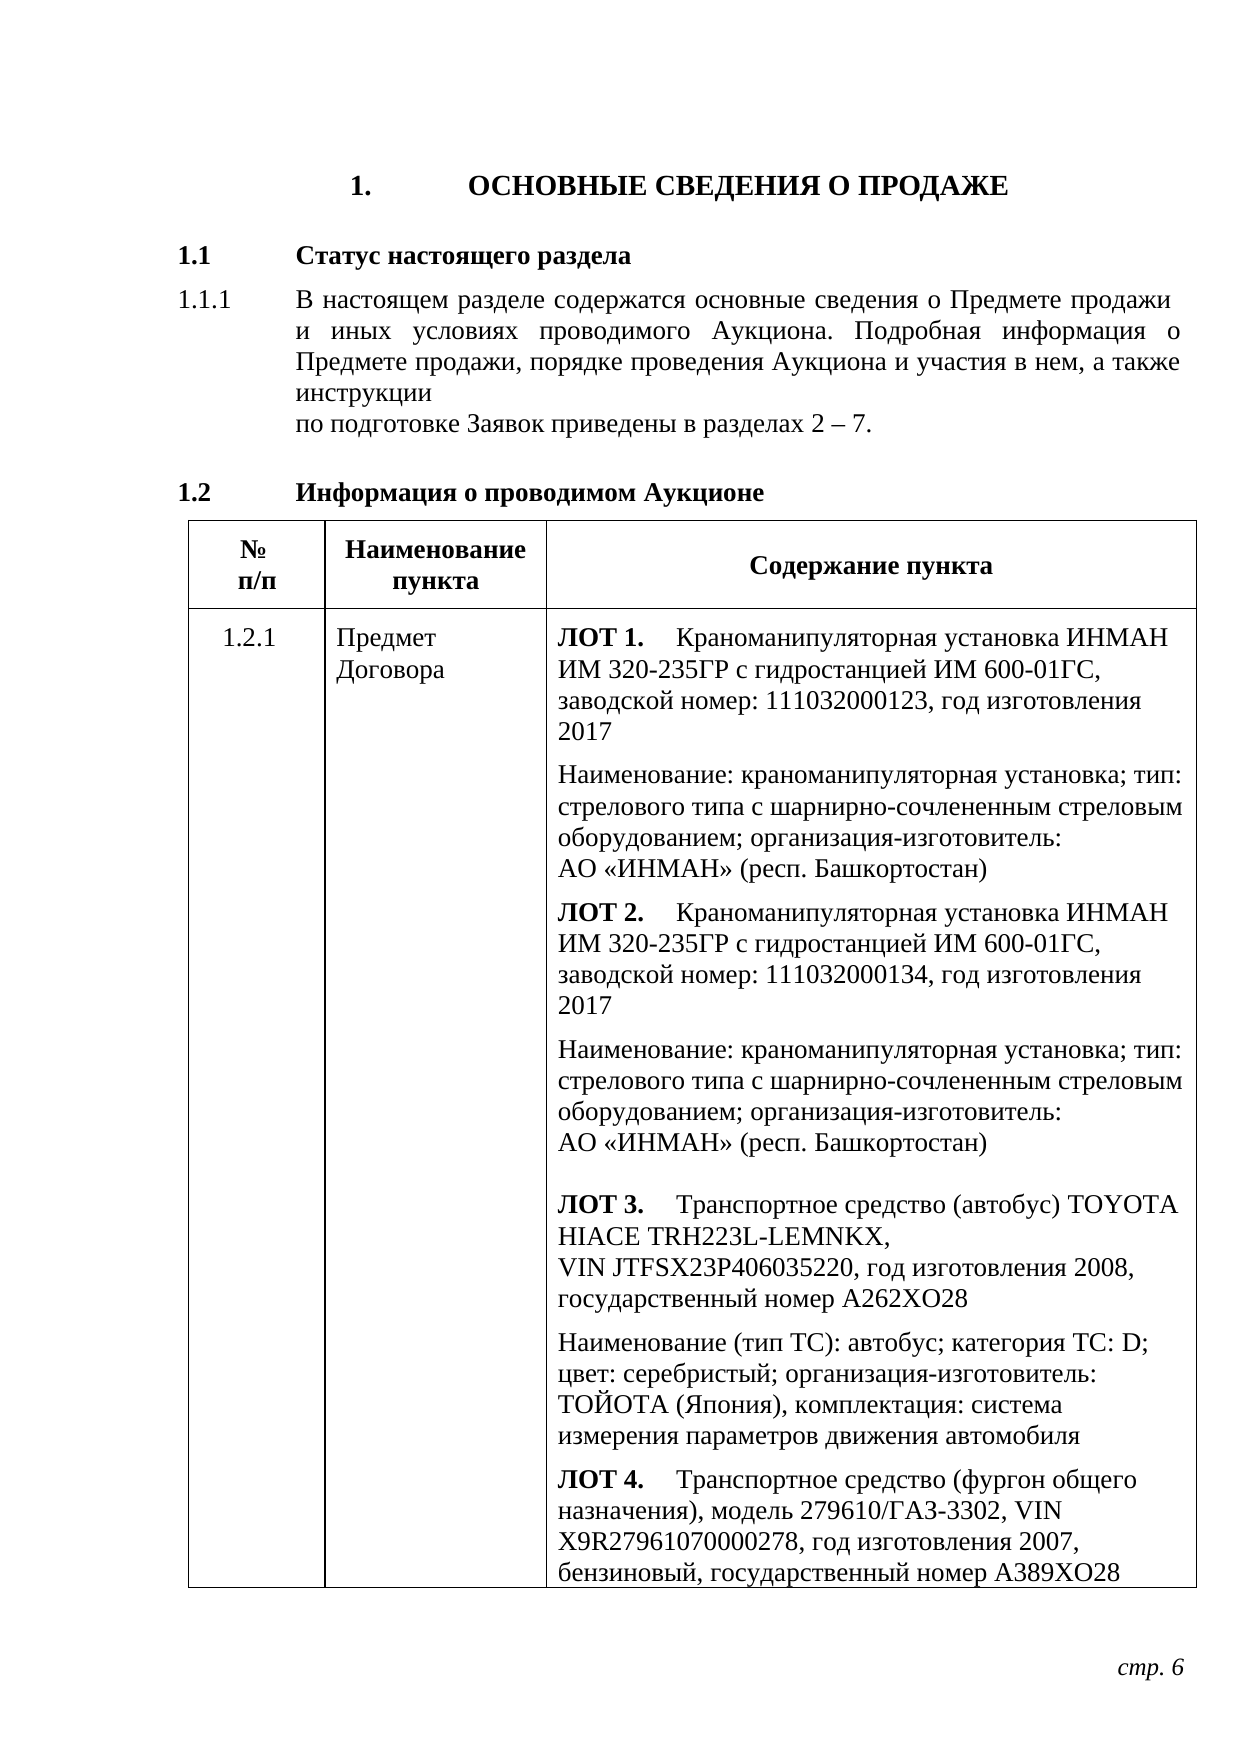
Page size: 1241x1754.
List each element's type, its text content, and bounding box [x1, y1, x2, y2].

subtitle ОСНОВНЫЕ СВЕДЕНИЯ О ПРОДАЖЕ [177, 168, 1181, 202]
subtitle Информация о проводимом Аукционе [177, 476, 1181, 507]
table_header Содержание пункта [547, 521, 1196, 608]
table_header Наименование пункта [326, 521, 546, 608]
table_header № п/п [189, 521, 324, 608]
subtitle Статус настоящего раздела [177, 239, 1181, 270]
table_cell Предмет Договора [326, 609, 546, 1587]
table_cell [189, 609, 324, 1587]
list В настоящем разделе содержатся основные сведения о Предмете продажи и иных условиях проводимого Аукциона. Подробная информация о Предмете продажи, порядке проведения Аукциона и участия в нем, а также инструкции по подготовке Заявок приведены в разделах 2 – 7. [177, 283, 1181, 438]
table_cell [547, 609, 1196, 1587]
